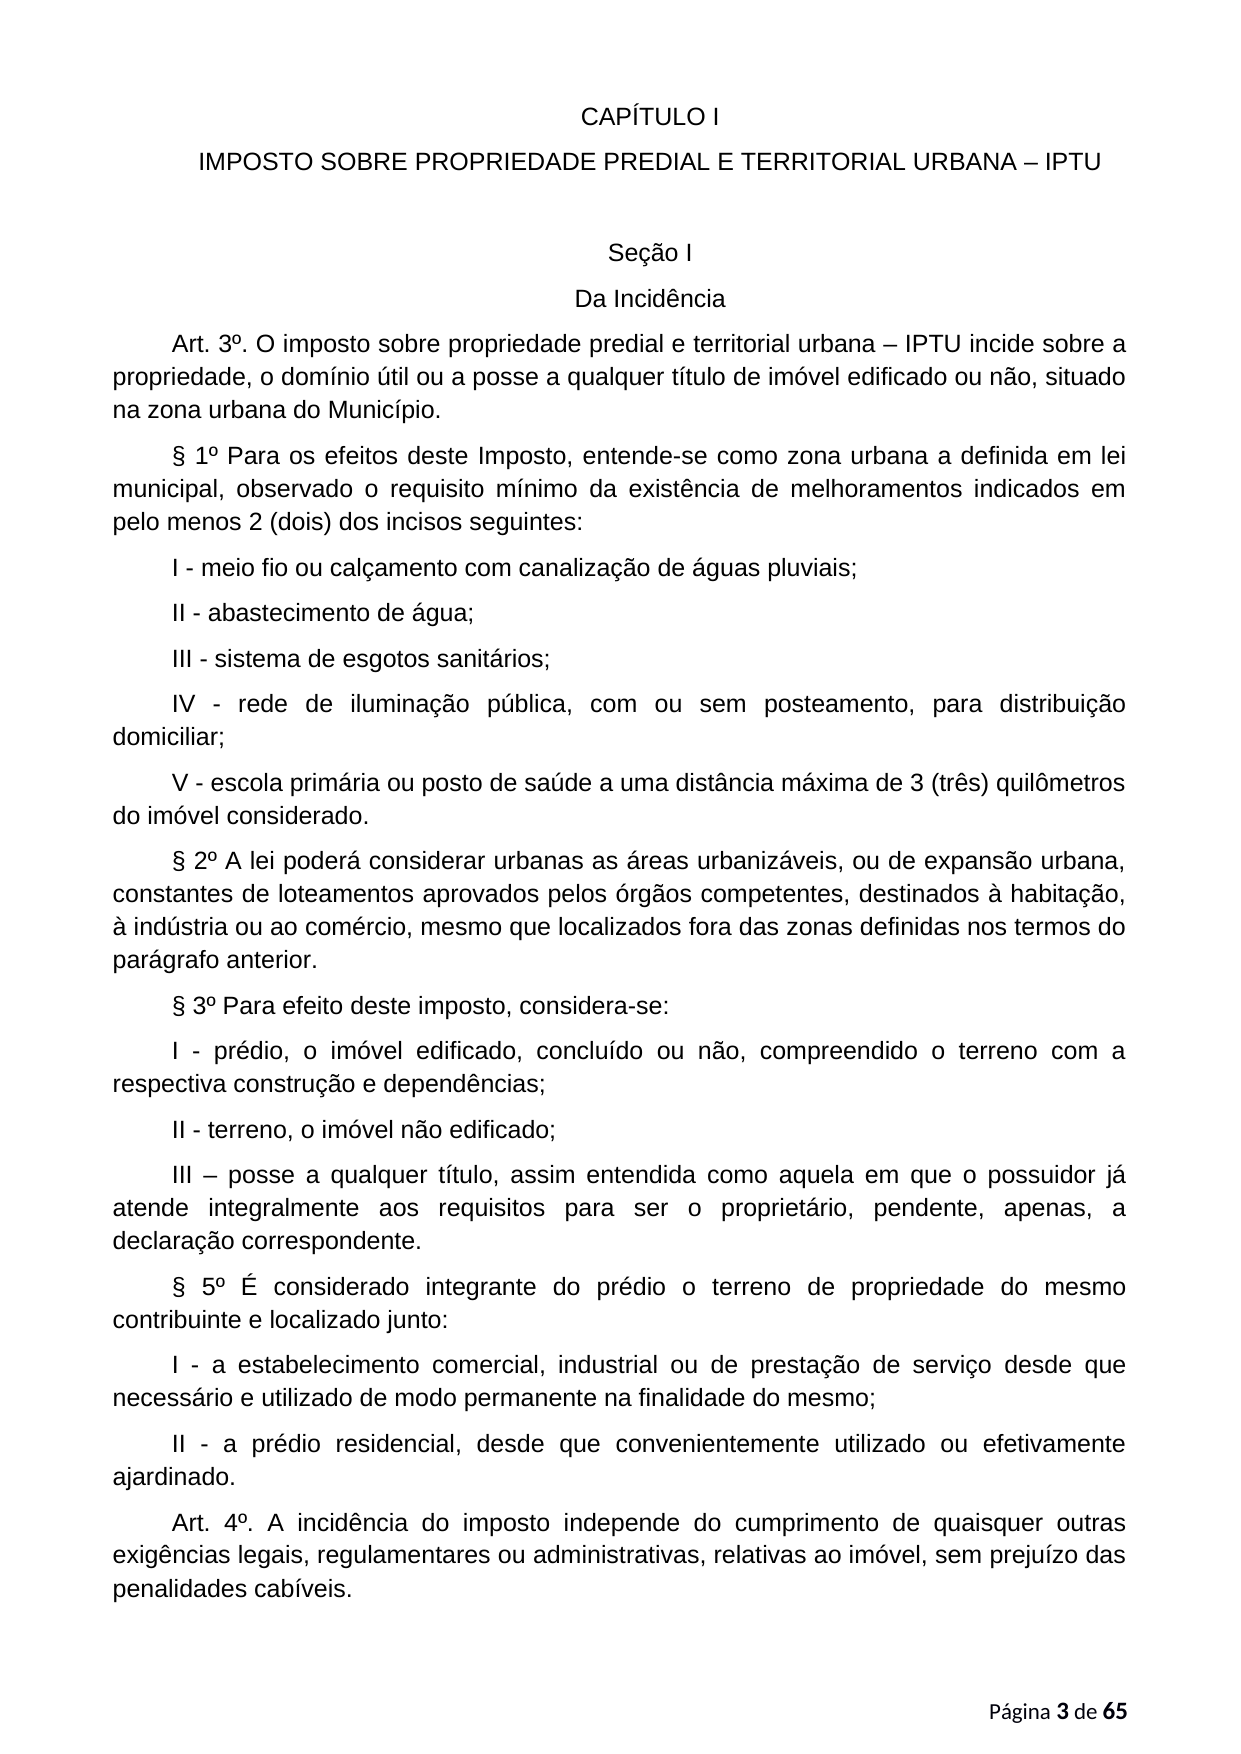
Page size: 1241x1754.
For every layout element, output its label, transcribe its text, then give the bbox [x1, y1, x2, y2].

text III - sistema de esgotos sanitários; [112, 643, 1128, 672]
text § 2º A lei poderá considerar urbanas as áreas urbanizáveis, ou de expansão urbana, constantes de loteamentos aprovados pelos órgãos competentes, destinados à habitação, à indústria ou ao comércio, mesmo que localizados fora das zonas definidas nos termos do parágrafo anterior. [112, 846, 1128, 974]
text II - terreno, o imóvel não edificado; [112, 1115, 1128, 1143]
text I - meio fio ou calçamento com canalização de águas pluviais; [112, 552, 1128, 581]
text III – posse a qualquer título, assim entendida como aquela em que o possuidor já atende integralmente aos requisitos para ser o proprietário, pendente, apenas, a declaração correspondente. [112, 1160, 1128, 1255]
text V - escola primária ou posto de saúde a uma distância máxima de 3 (três) quilômetros do imóvel considerado. [112, 768, 1128, 829]
text II - a prédio residencial, desde que convenientemente utilizado ou efetivamente ajardinado. [112, 1429, 1128, 1491]
text § 5º É considerado integrante do prédio o terreno de propriedade do mesmo contribuinte e localizado junto: [112, 1272, 1128, 1334]
text Art. 3º. O imposto sobre propriedade predial e territorial urbana – IPTU incide sobre a propriedade, o domínio útil ou a posse a qualquer título de imóvel edificado ou não, situado na zona urbana do Município. [112, 329, 1128, 424]
text § 1º Para os efeitos deste Imposto, entende-se como zona urbana a definida em lei municipal, observado o requisito mínimo da existência de melhoramentos indicados em pelo menos 2 (dois) dos incisos seguintes: [112, 441, 1128, 536]
subtitle IMPOSTO SOBRE PROPRIEDADE PREDIAL E TERRITORIAL URBANA – IPTU [112, 147, 1128, 176]
text I - prédio, o imóvel edificado, concluído ou não, compreendido o terreno com a respectiva construção e dependências; [112, 1036, 1128, 1098]
subtitle Da Incidência [112, 284, 1128, 313]
text IV - rede de iluminação pública, com ou sem posteamento, para distribuição domiciliar; [112, 689, 1128, 751]
subtitle Seção I [112, 238, 1128, 267]
text Art. 4º. A incidência do imposto independe do cumprimento de quaisquer outras exigências legais, regulamentares ou administrativas, relativas ao imóvel, sem prejuízo das penalidades cabíveis. [112, 1507, 1128, 1602]
text I - a estabelecimento comercial, industrial ou de prestação de serviço desde que necessário e utilizado de modo permanente na finalidade do mesmo; [112, 1350, 1128, 1412]
text § 3º Para efeito deste imposto, considera-se: [112, 991, 1128, 1019]
text II - abastecimento de água; [112, 598, 1128, 627]
subtitle CAPÍTULO I [112, 102, 1128, 131]
